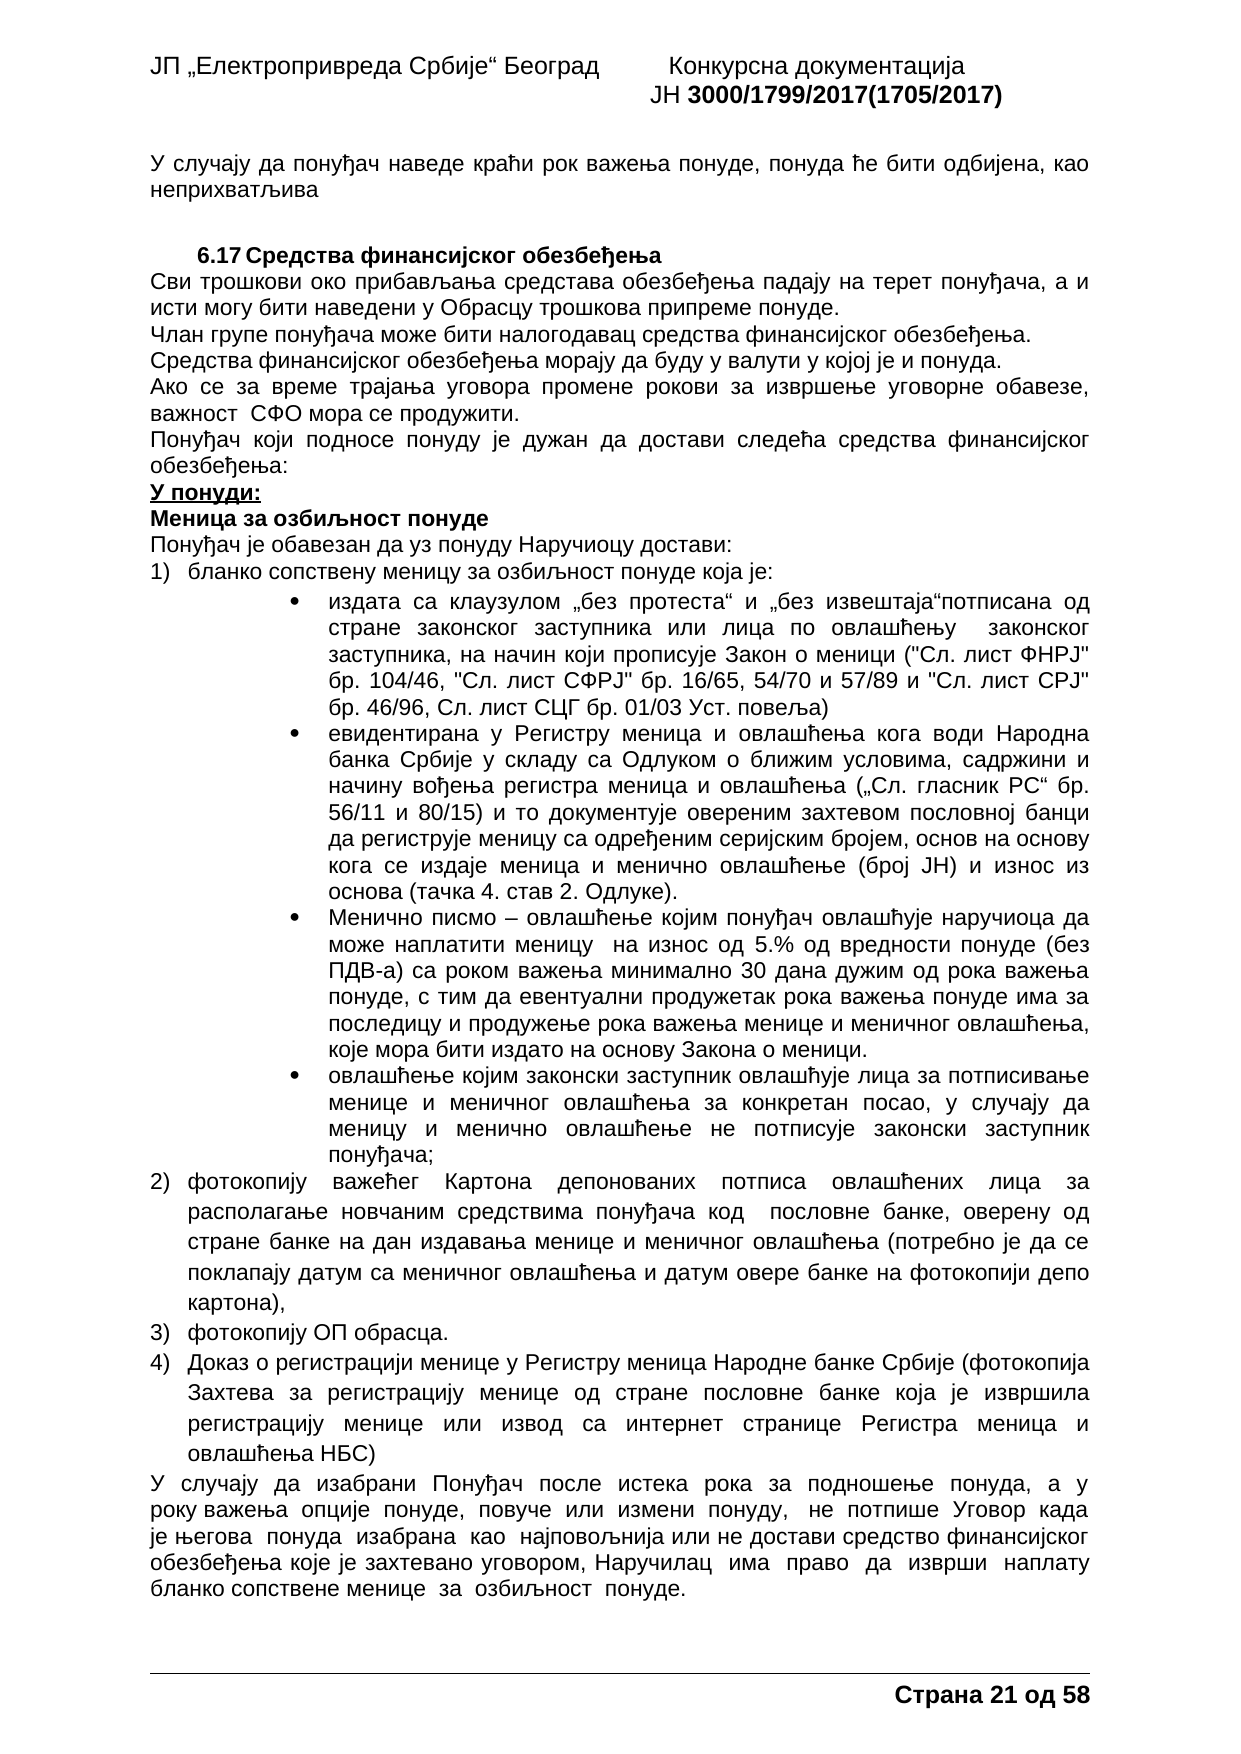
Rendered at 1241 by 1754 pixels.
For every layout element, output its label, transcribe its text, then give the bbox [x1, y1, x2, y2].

list Средства финансијског обезбеђења [197, 242, 1090, 268]
text Средства финансијског обезбеђења морају да буду у валути у којој је и понуда. [150, 347, 1090, 373]
list евидентирана у Регистру меница и овлашћења кога води Народна банка Србије у складу са Одлуком о ближим условима, садржини и начину вођења регистра меница и овлашћења („Сл. гласник РС“ бр. 56/11 и 80/15) и то документује овереним захтевом пословној банци да региструје меницу са одређеним серијским бројем, основ на основу кога се издаје меница и менично овлашћење (број ЈН) и износ из основа (тачка 4. став 2. Одлуке). [291, 720, 1090, 904]
text Члан групе понуђача може бити налогодавац средства финансијског обезбеђења. [150, 321, 1090, 347]
text У понуди: [150, 479, 1090, 505]
text У случају да понуђач наведе краћи рок важења понуде, понуда ће бити одбијена, као неприхватљива [150, 150, 1090, 203]
list издата са клаузулом „без протеста“ и „без извештаја“потписана од стране законског заступника или лица по овлашћењу законског заступника, на начин који прописује Закон о меници ("Сл. лист ФНРЈ" бр. 104/46, "Сл. лист СФРЈ" бр. 16/65, 54/70 и 57/89 и "Сл. лист СРЈ" бр. 46/96, Сл. лист СЦГ бр. 01/03 Уст. повеља) [291, 588, 1090, 720]
list Доказ о регистрацији менице у Регистру меница Народне банке Србије (фотокопија Захтева за регистрацију менице од стране пословне банке која је извршила регистрацију менице или извод са интернет странице Регистра меница и овлашћења НБС) [150, 1349, 1090, 1466]
text У случају да изабрани Понуђач после истека рока за подношење понуда, а у року важења опције понуде, повуче или измени понуду, не потпише Уговор када је његова понуда изабрана као најповољнија или не достави средство финансијског обезбеђења које је захтевано уговором, Наручилац има право да изврши наплату бланко сопствене менице за озбиљност понуде. [150, 1470, 1090, 1602]
list фотокопију важећег Картона депонованих потписа овлашћених лица за располагање новчаним средствима понуђача код пословне банке, оверену од стране банке на дан издавања менице и меничног овлашћења (потребно је да се поклапају датум са меничног овлашћења и датум овере банке на фотокопији депо картона), [150, 1168, 1090, 1315]
list фотокопију ОП обрасца. [150, 1319, 1090, 1345]
list Менично писмо – овлашћење којим понуђач овлашћује наручиоца да може наплатити меницу на износ од 5.% од вредности понуде (без ПДВ-а) са роком важења минимално 30 дана дужим од рока важења понуде, с тим да евентуални продужетак рока важења понуде има за последицу и продужење рока важења менице и меничног овлашћења, које мора бити издато на основу Закона о меници. [291, 904, 1090, 1062]
text Ако се за време трајања уговора промене рокови за извршење уговорне обавезе, важност СФО мора се продужити. [150, 373, 1090, 426]
text Меница за озбиљност понуде [150, 505, 1090, 531]
text Сви трошкови око прибављања средстава обезбеђења падају на терет понуђача, а и исти могу бити наведени у Обрасцу трошкова припреме понуде. [150, 268, 1090, 321]
text Понуђач који подносе понуду је дужан да достави следећа средства финансијског обезбеђења: [150, 426, 1090, 479]
text Понуђач је обавезан да уз понуду Наручиоцу достави: [150, 531, 1090, 558]
list бланко сопствену меницу за озбиљност понуде која је: [150, 558, 1090, 584]
list овлашћење којим законски заступник овлашћује лица за потписивање менице и меничног овлашћења за конкретан посао, у случају да меницу и менично овлашћење не потписује законски заступник понуђача; [291, 1062, 1090, 1168]
